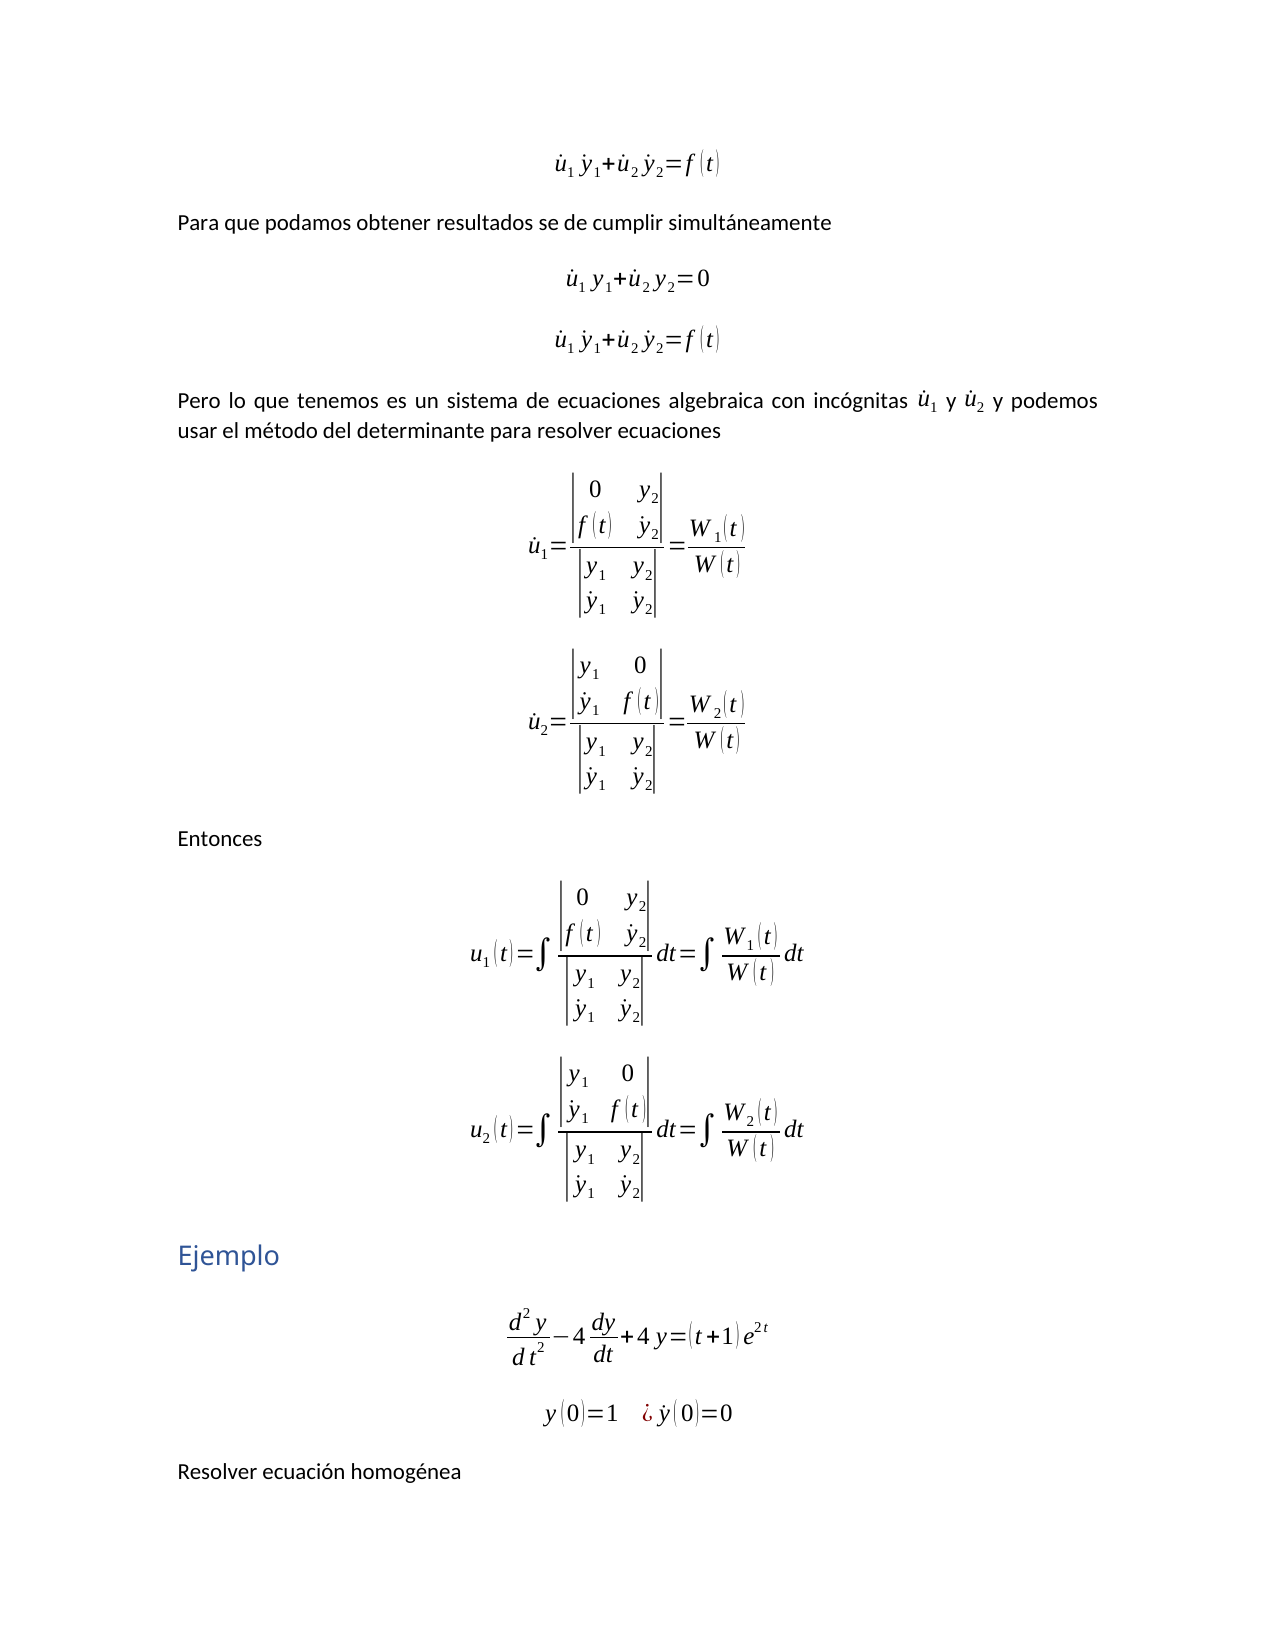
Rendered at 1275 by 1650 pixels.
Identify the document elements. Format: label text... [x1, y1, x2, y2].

subtitle Ejemplo [177, 1236, 1098, 1273]
text Entonces [177, 824, 1098, 852]
text Pero lo que tenemos es un sistema de ecuaciones algebraica con incógnitas y y podemos usar el método del determinante para resolver ecuaciones [177, 385, 1098, 444]
text Para que podamos obtener resultados se de cumplir simultáneamente [177, 208, 1098, 236]
text Resolver ecuación homogénea [177, 1457, 1098, 1485]
